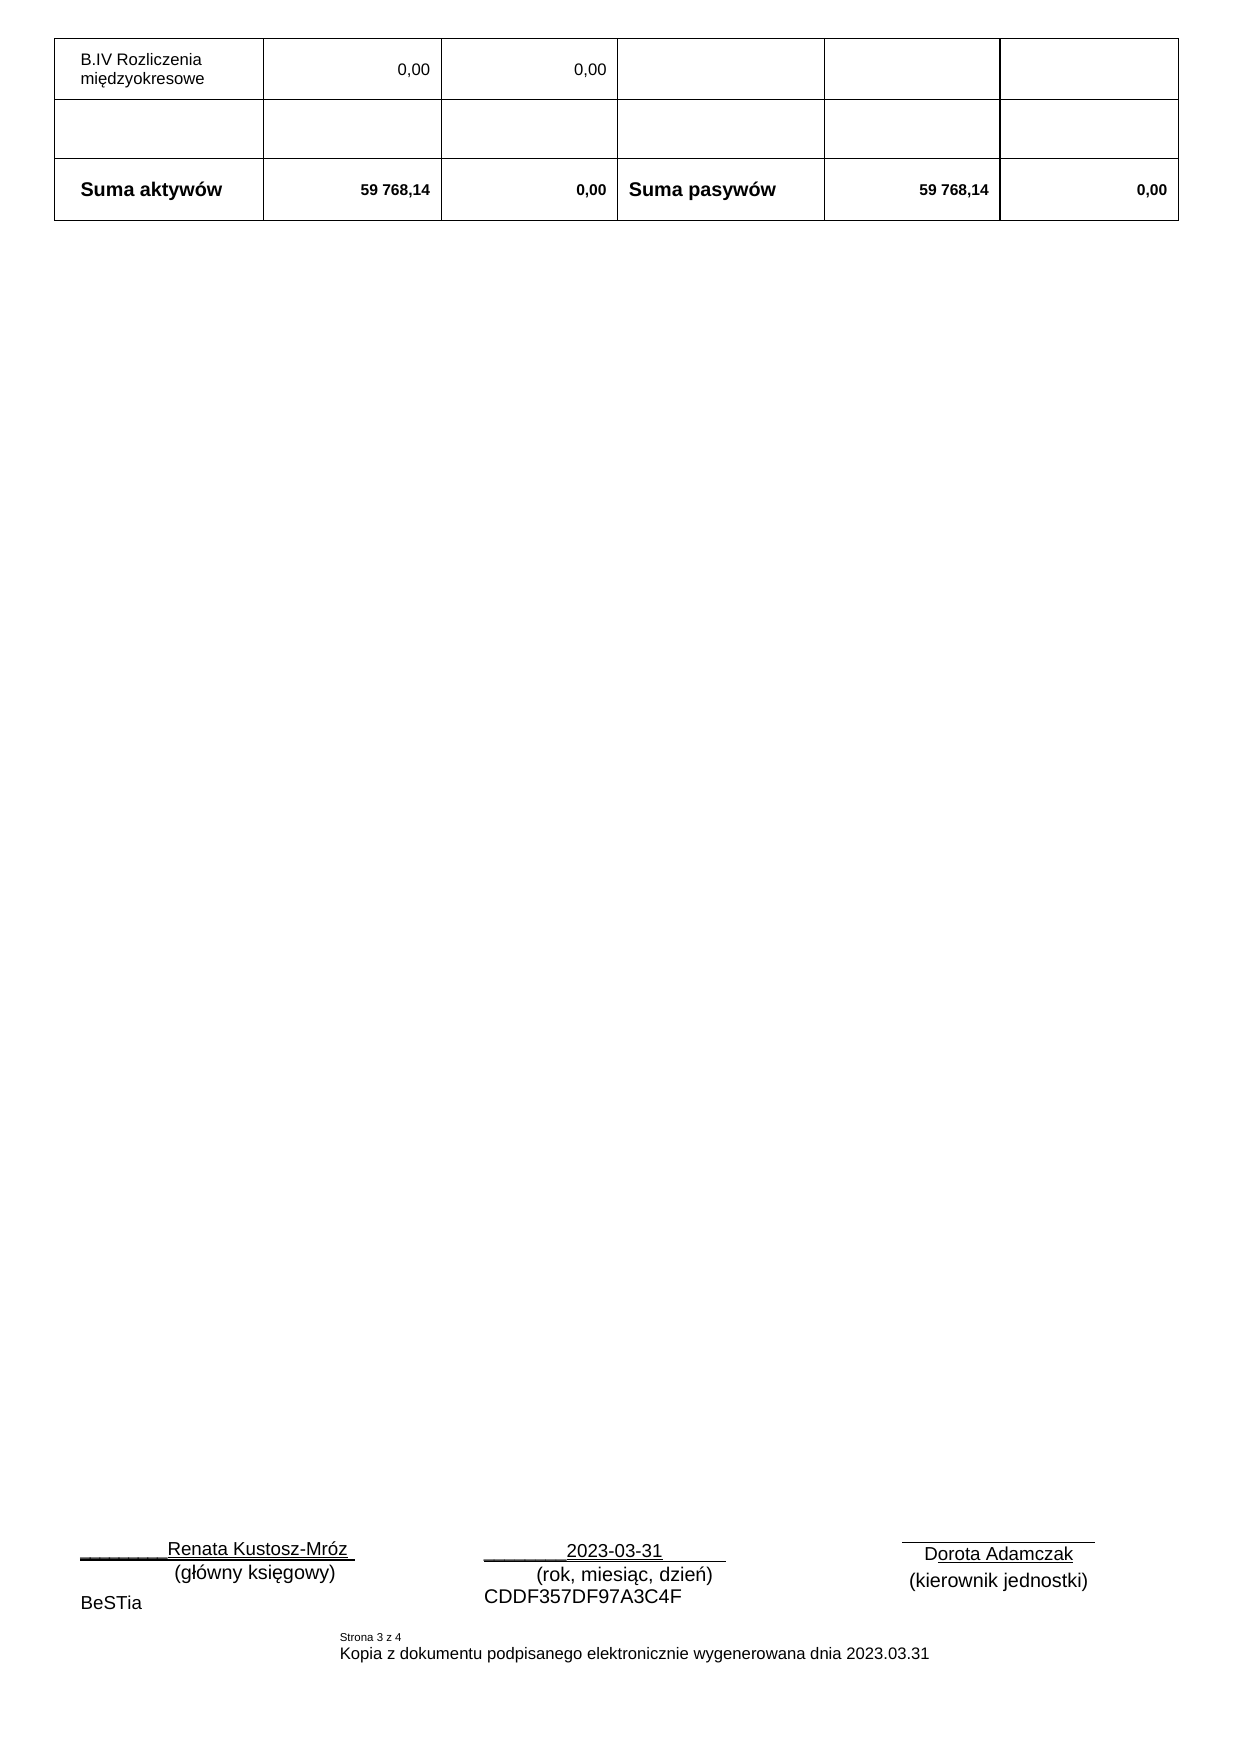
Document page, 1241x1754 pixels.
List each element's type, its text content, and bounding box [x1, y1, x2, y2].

table_cell [264, 100, 441, 158]
table_cell [825, 100, 999, 158]
table_header [825, 39, 999, 99]
table_cell 0,00 [442, 159, 617, 220]
table_cell Suma pasywów [618, 159, 824, 220]
table_header B.IV Rozliczenia międzyokresowe [55, 39, 263, 99]
table_cell 59 768,14 [825, 159, 999, 220]
table_cell [442, 100, 617, 158]
table_cell 59 768,14 [264, 159, 441, 220]
table_header [618, 39, 824, 99]
table_cell Suma aktywów [55, 159, 263, 220]
table_header 0,00 [264, 39, 441, 99]
table_cell [618, 100, 824, 158]
table_header [1001, 39, 1178, 99]
table_header 0,00 [442, 39, 617, 99]
table_cell [1001, 100, 1178, 158]
table_cell 0,00 [1001, 159, 1178, 220]
table_cell [55, 100, 263, 158]
